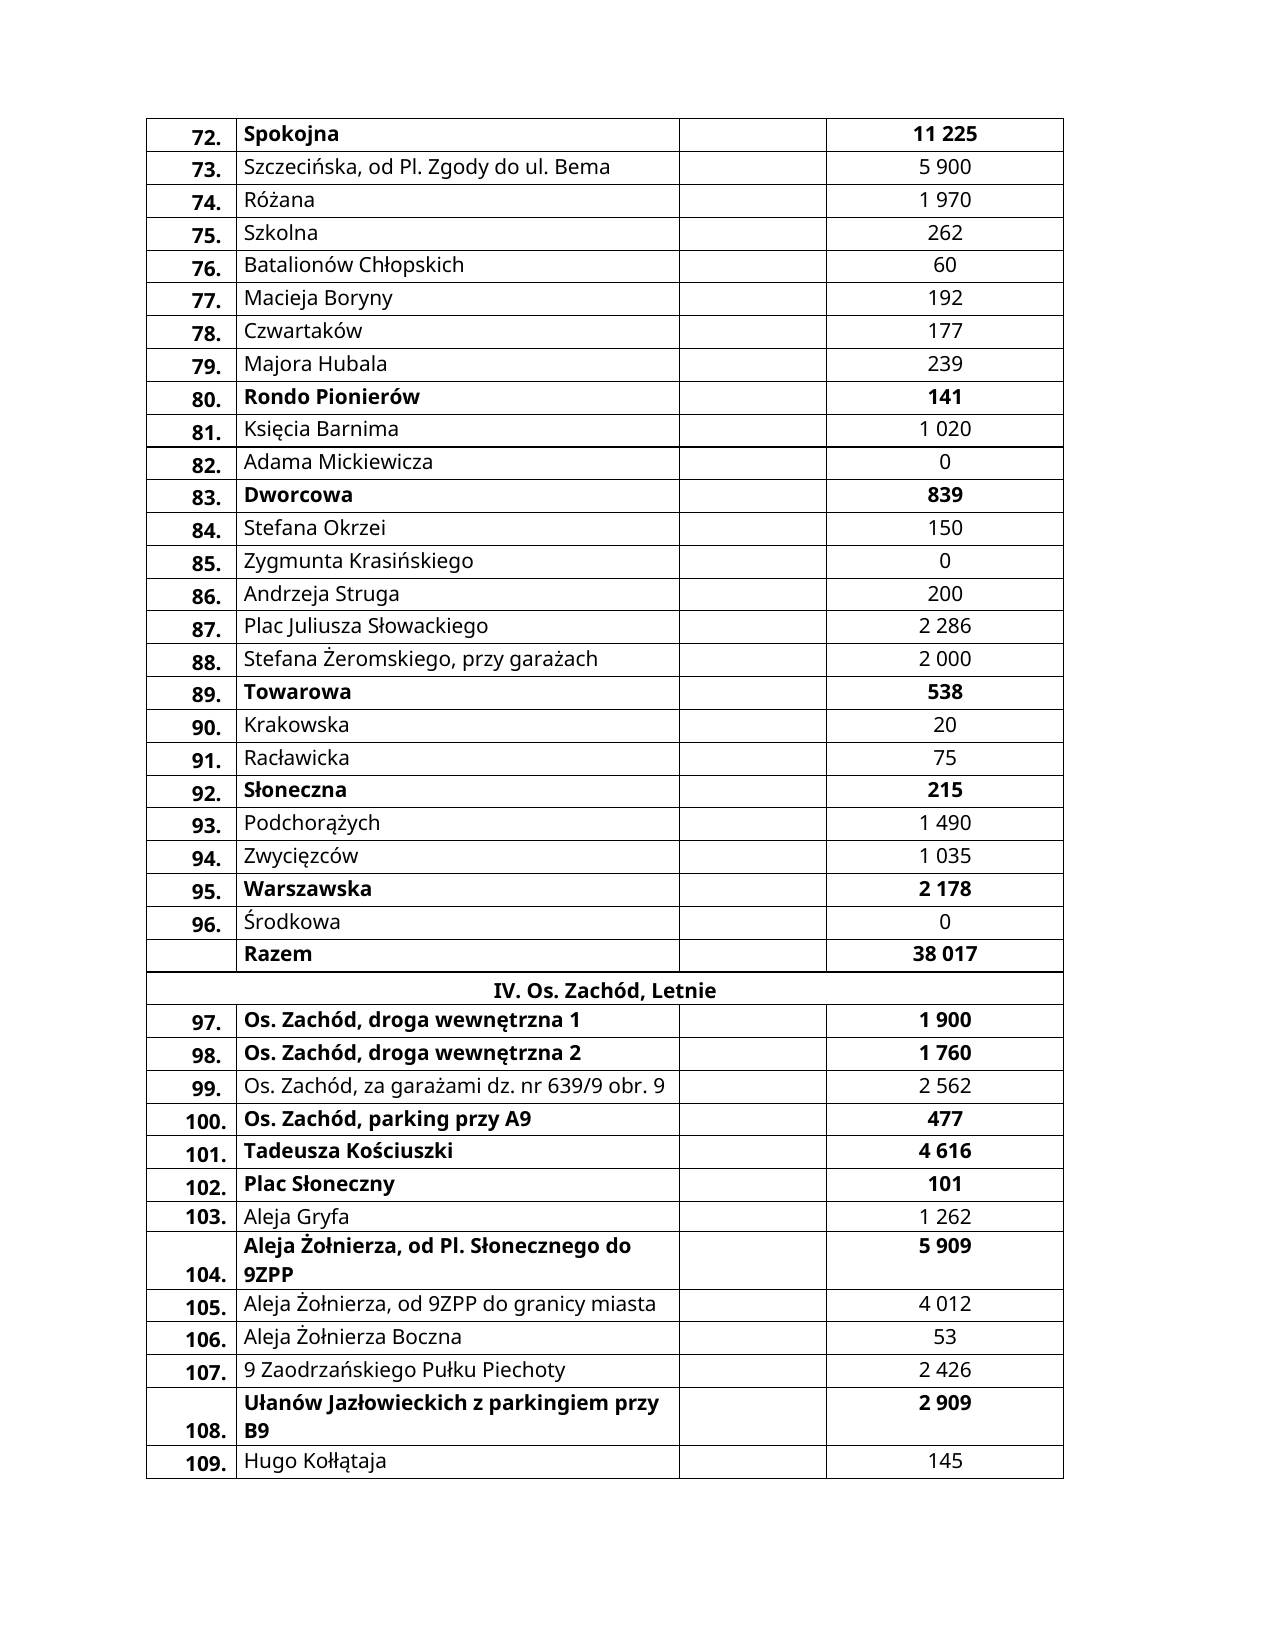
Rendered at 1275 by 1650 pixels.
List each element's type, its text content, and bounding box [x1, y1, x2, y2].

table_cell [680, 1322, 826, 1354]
table_cell [680, 185, 826, 217]
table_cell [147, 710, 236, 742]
table_cell [147, 611, 236, 643]
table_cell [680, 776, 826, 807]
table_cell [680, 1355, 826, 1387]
table_cell [147, 283, 236, 315]
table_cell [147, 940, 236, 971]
table_cell Majora Hubala [237, 349, 679, 381]
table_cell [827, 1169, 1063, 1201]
table_cell 192 [827, 283, 1063, 315]
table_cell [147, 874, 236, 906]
table_cell [147, 152, 236, 184]
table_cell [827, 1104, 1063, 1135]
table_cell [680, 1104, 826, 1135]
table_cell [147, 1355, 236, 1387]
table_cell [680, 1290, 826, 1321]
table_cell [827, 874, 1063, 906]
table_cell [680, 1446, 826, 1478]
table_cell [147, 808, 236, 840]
table_cell 1 020 [827, 415, 1063, 446]
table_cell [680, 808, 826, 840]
table_cell Różana [237, 185, 679, 217]
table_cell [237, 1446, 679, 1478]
table_cell [680, 349, 826, 381]
table_cell [680, 611, 826, 643]
table_cell [147, 349, 236, 381]
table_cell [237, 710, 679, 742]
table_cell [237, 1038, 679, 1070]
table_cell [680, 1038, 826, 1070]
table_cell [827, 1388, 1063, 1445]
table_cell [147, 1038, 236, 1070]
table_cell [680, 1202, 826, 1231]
table_cell Plac Juliusza Słowackiego [237, 611, 679, 643]
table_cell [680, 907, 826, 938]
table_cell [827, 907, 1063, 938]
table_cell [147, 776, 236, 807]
table_cell [680, 415, 826, 446]
table_cell 262 [827, 218, 1063, 249]
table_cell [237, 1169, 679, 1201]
table_cell 239 [827, 349, 1063, 381]
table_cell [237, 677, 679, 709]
table_cell [147, 480, 236, 512]
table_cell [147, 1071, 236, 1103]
table_cell 11 225 [827, 119, 1063, 151]
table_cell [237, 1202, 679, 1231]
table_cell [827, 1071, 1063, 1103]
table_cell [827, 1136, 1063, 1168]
table_cell [147, 448, 236, 479]
table_cell 200 [827, 579, 1063, 610]
table_cell [680, 152, 826, 184]
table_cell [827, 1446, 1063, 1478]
table_cell Spokojna [237, 119, 679, 151]
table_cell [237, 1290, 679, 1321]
table_cell Zygmunta Krasińskiego [237, 546, 679, 578]
table_cell [147, 513, 236, 545]
table_cell [680, 251, 826, 282]
table_cell [680, 316, 826, 348]
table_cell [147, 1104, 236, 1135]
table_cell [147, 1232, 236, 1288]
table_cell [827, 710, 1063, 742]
table_cell [680, 119, 826, 151]
table_cell Księcia Barnima [237, 415, 679, 446]
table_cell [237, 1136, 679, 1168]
table_cell 0 [827, 546, 1063, 578]
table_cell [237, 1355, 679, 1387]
table_cell [147, 119, 236, 151]
table_cell [680, 382, 826, 413]
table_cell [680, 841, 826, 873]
table_cell [680, 513, 826, 545]
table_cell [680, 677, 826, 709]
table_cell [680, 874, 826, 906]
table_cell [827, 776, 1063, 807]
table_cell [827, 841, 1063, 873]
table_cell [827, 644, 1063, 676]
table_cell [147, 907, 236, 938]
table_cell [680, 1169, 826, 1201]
table_cell 839 [827, 480, 1063, 512]
table_cell [147, 415, 236, 446]
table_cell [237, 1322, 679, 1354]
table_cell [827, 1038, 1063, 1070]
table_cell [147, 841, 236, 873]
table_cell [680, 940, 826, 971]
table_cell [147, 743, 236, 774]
table_cell [147, 546, 236, 578]
table_cell Andrzeja Struga [237, 579, 679, 610]
table_cell [147, 185, 236, 217]
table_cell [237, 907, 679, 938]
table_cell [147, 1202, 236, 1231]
table_cell 0 [827, 448, 1063, 479]
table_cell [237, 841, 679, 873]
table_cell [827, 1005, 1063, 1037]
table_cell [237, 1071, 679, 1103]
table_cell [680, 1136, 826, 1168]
table_cell [680, 546, 826, 578]
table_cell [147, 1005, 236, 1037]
table_cell [147, 316, 236, 348]
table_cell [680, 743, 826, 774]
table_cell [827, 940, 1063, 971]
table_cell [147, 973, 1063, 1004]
table_cell 5 900 [827, 152, 1063, 184]
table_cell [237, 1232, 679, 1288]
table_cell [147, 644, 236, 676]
table_cell [147, 218, 236, 249]
table_cell [680, 480, 826, 512]
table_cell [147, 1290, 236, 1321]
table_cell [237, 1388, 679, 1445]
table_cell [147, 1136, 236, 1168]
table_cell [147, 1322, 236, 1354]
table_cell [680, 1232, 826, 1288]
table_cell Batalionów Chłopskich [237, 251, 679, 282]
table_cell [680, 218, 826, 249]
table_cell 1 970 [827, 185, 1063, 217]
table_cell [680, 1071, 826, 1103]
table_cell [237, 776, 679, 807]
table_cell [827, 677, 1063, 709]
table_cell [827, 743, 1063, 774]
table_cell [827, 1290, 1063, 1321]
table_cell [147, 579, 236, 610]
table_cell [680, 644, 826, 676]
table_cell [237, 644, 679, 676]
table_cell Szczecińska, od Pl. Zgody do ul. Bema [237, 152, 679, 184]
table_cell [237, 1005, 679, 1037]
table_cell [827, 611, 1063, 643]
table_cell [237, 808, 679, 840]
table_cell [147, 382, 236, 413]
table_cell 60 [827, 251, 1063, 282]
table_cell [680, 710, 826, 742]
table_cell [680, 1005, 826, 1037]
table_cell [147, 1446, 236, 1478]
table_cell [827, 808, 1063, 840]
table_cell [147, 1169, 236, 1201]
table_cell 150 [827, 513, 1063, 545]
table_cell Szkolna [237, 218, 679, 249]
table_cell 177 [827, 316, 1063, 348]
table_cell Adama Mickiewicza [237, 448, 679, 479]
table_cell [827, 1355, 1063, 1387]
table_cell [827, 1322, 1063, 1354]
table_cell Czwartaków [237, 316, 679, 348]
table_cell [680, 579, 826, 610]
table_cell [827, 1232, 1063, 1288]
table_cell [680, 283, 826, 315]
table_cell [147, 251, 236, 282]
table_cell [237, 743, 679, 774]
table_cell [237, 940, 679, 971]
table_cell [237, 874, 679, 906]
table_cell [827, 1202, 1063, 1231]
table_cell Rondo Pionierów [237, 382, 679, 413]
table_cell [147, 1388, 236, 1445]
table_cell [680, 448, 826, 479]
table_cell Stefana Okrzei [237, 513, 679, 545]
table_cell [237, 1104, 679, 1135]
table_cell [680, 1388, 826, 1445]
table_cell 141 [827, 382, 1063, 413]
table_cell Macieja Boryny [237, 283, 679, 315]
table_cell Dworcowa [237, 480, 679, 512]
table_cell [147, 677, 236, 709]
